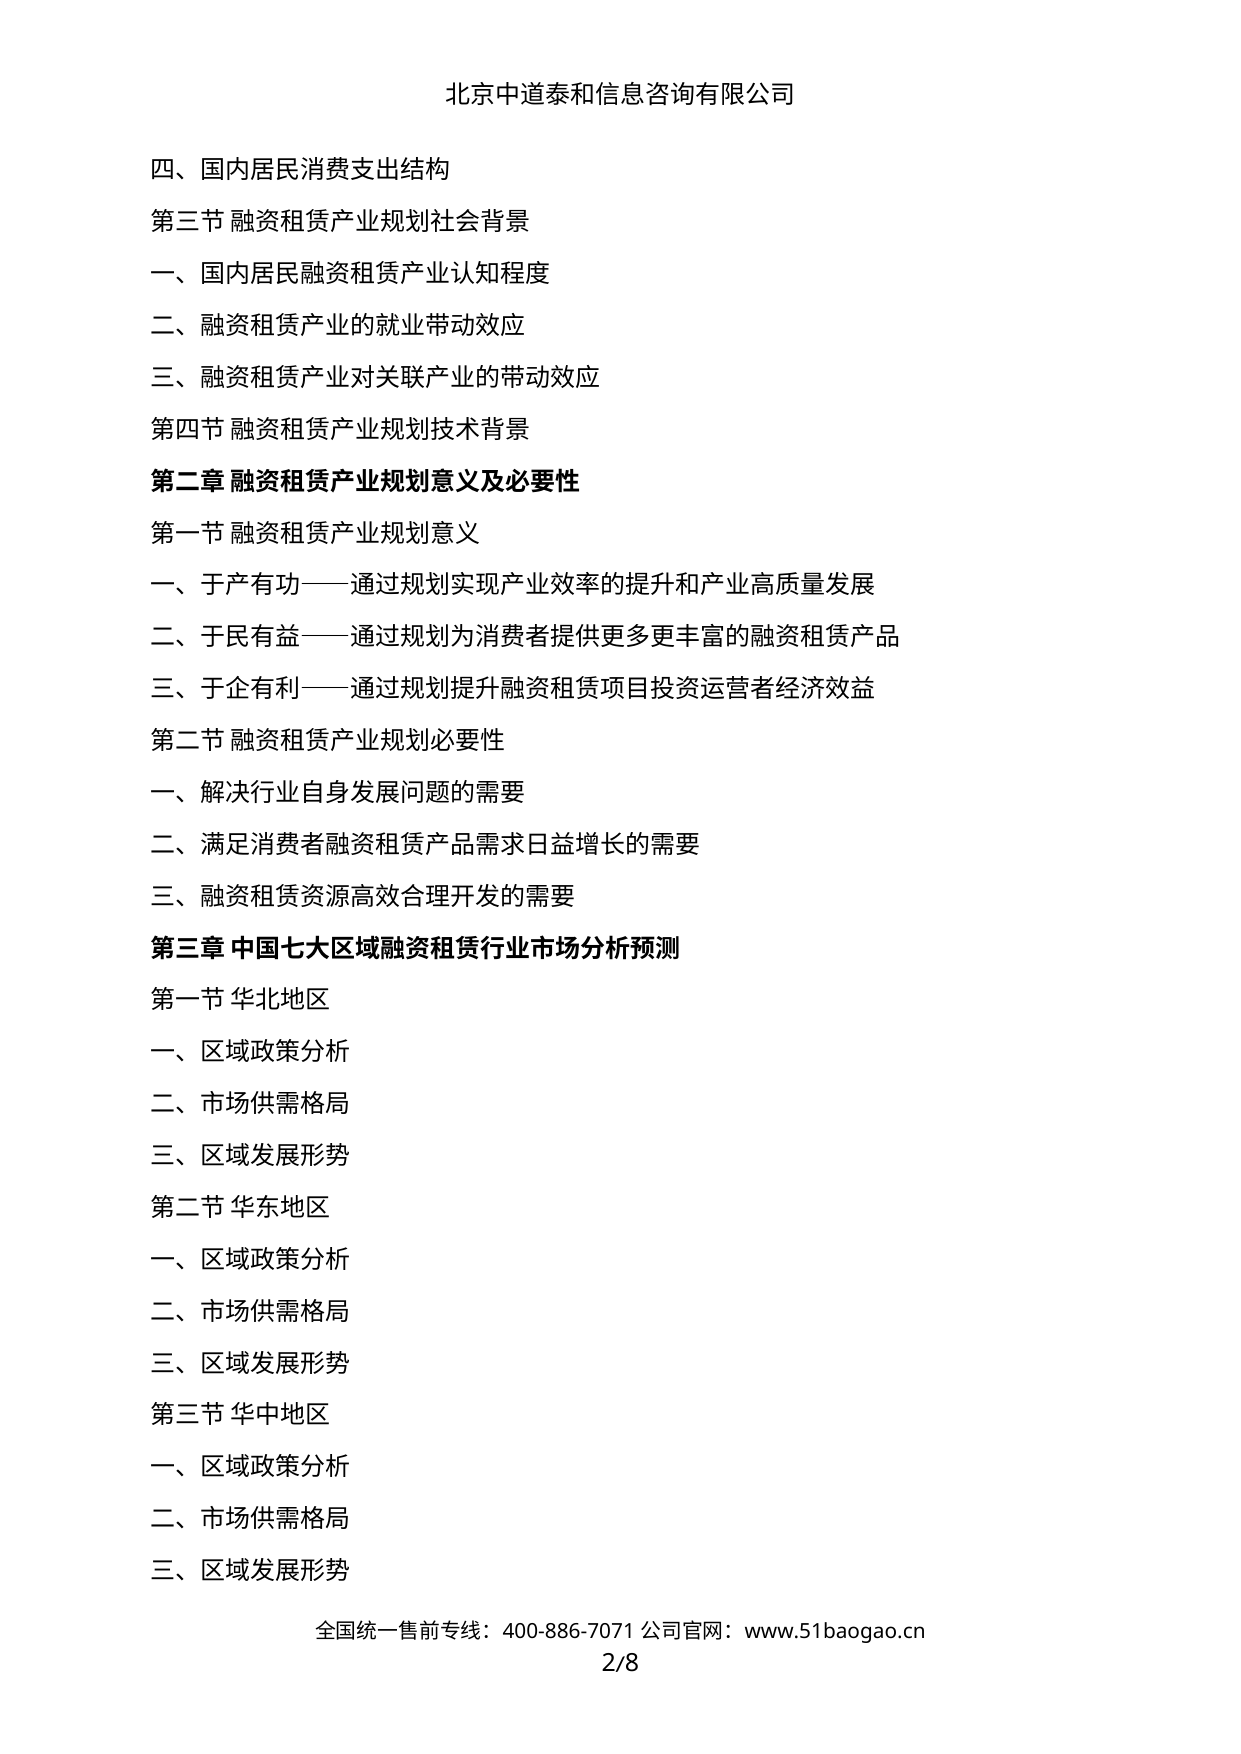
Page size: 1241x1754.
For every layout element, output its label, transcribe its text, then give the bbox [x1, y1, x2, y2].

text 三、区域发展形势 [150, 1136, 1090, 1172]
text 一、区域政策分析 [150, 1239, 1090, 1276]
text 第三章 中国七大区域融资租赁行业市场分析预测 [150, 928, 1090, 964]
text 第二节 融资租赁产业规划必要性 [150, 721, 1090, 757]
text 二、于民有益——通过规划为消费者提供更多更丰富的融资租赁产品 [150, 617, 1090, 653]
text 一、区域政策分析 [150, 1447, 1090, 1483]
text 第一节 融资租赁产业规划意义 [150, 513, 1090, 549]
text 一、国内居民融资租赁产业认知程度 [150, 254, 1090, 290]
text 第三节 华中地区 [150, 1395, 1090, 1431]
text 三、融资租赁资源高效合理开发的需要 [150, 876, 1090, 912]
text 二、市场供需格局 [150, 1499, 1090, 1535]
text 一、区域政策分析 [150, 1032, 1090, 1068]
text 二、市场供需格局 [150, 1084, 1090, 1120]
text 三、融资租赁产业对关联产业的带动效应 [150, 357, 1090, 394]
text 第一节 华北地区 [150, 980, 1090, 1016]
text 二、市场供需格局 [150, 1291, 1090, 1327]
text 第二节 华东地区 [150, 1187, 1090, 1224]
text 三、区域发展形势 [150, 1551, 1090, 1587]
text 第二章 融资租赁产业规划意义及必要性 [150, 461, 1090, 497]
text 一、于产有功——通过规划实现产业效率的提升和产业高质量发展 [150, 565, 1090, 601]
text 二、融资租赁产业的就业带动效应 [150, 306, 1090, 342]
text 三、于企有利——通过规划提升融资租赁项目投资运营者经济效益 [150, 669, 1090, 705]
text 第三节 融资租赁产业规划社会背景 [150, 202, 1090, 238]
text 四、国内居民消费支出结构 [150, 150, 1090, 186]
text 二、满足消费者融资租赁产品需求日益增长的需要 [150, 824, 1090, 861]
text 一、解决行业自身发展问题的需要 [150, 772, 1090, 809]
text 第四节 融资租赁产业规划技术背景 [150, 409, 1090, 446]
text 三、区域发展形势 [150, 1343, 1090, 1379]
